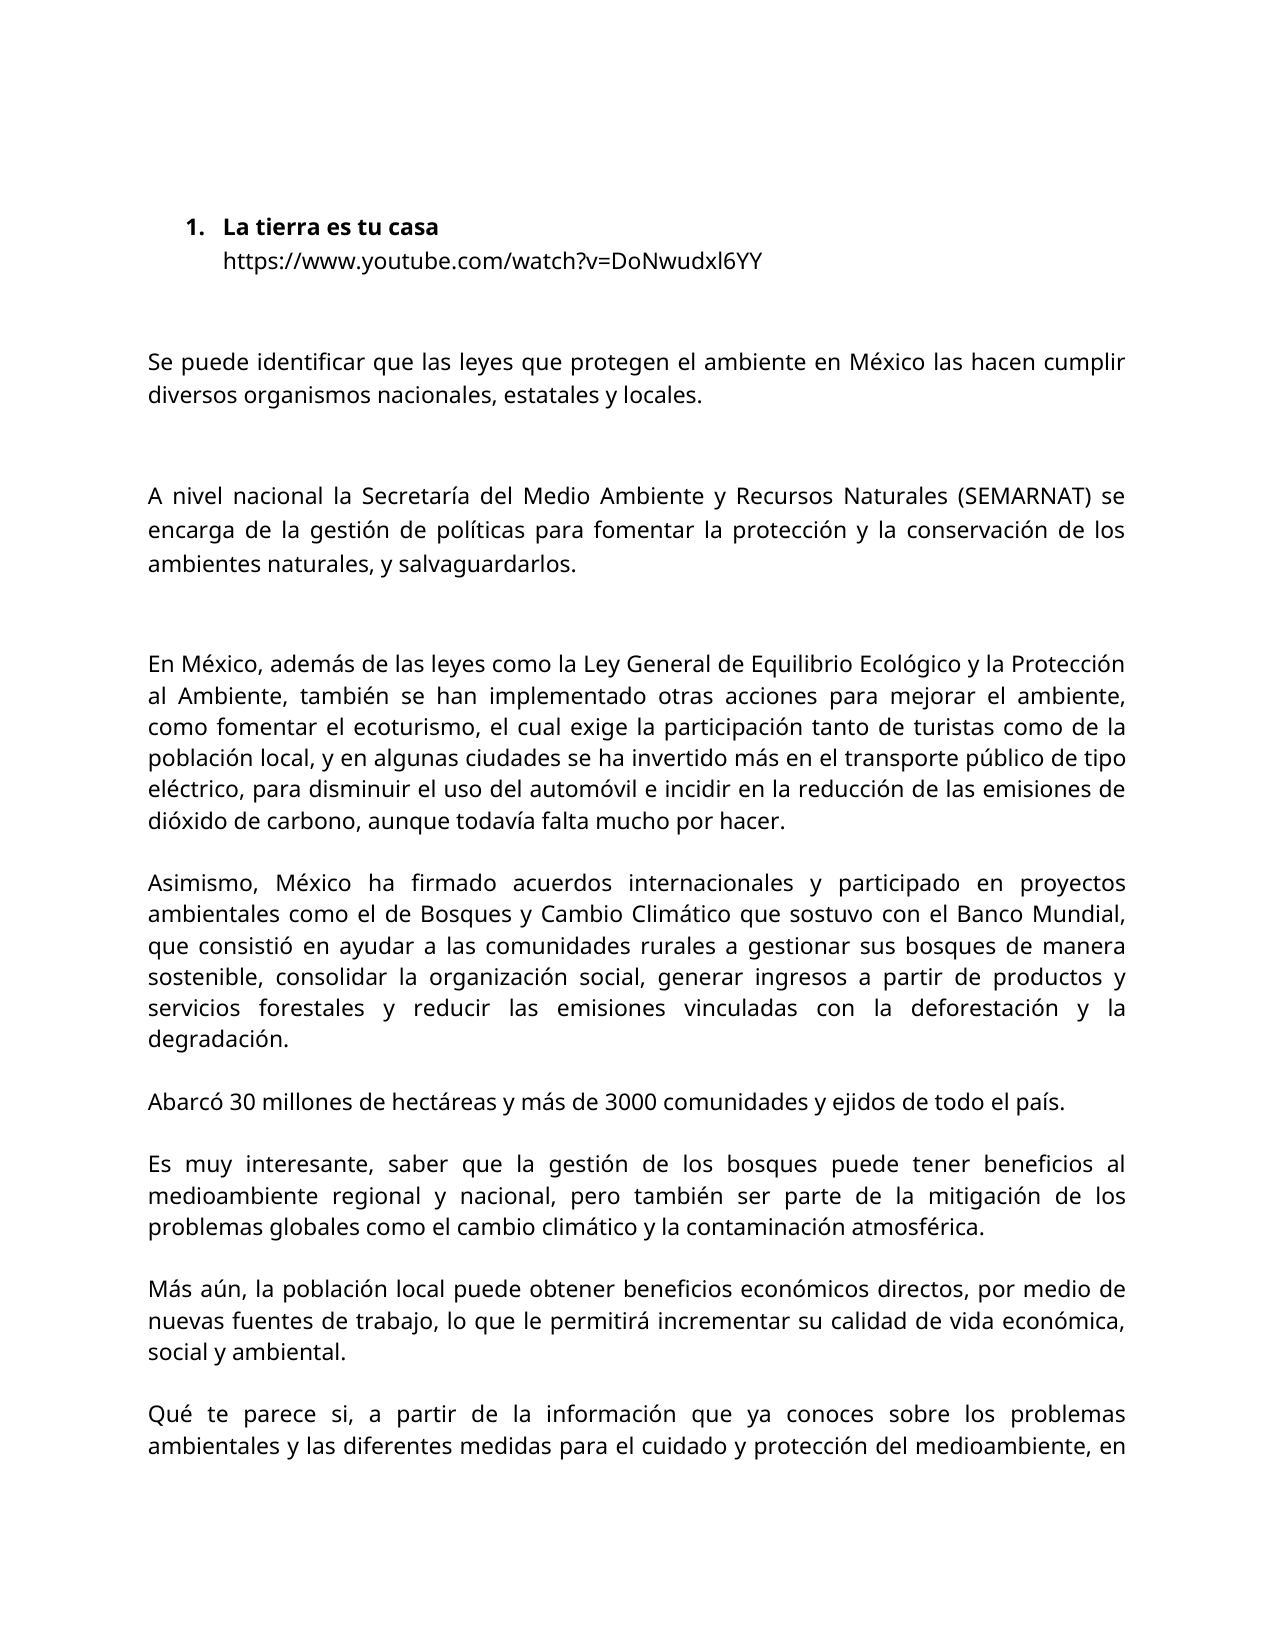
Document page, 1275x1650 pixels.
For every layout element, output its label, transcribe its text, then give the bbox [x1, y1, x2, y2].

list https://www.youtube.com/watch?v=DoNwudxl6YY [223, 245, 1127, 276]
text A nivel nacional la Secretaría del Medio Ambiente y Recursos Naturales (SEMARNAT) se encarga de la gestión de políticas para fomentar la protección y la conservación de los ambientes naturales, y salvaguardarlos. [148, 480, 1127, 579]
text Es muy interesante, saber que la gestión de los bosques puede tener beneficios al medioambiente regional y nacional, pero también ser parte de la mitigación de los problemas globales como el cambio climático y la contaminación atmosférica. [148, 1148, 1127, 1242]
text En México, además de las leyes como la Ley General de Equilibrio Ecológico y la Protección al Ambiente, también se han implementado otras acciones para mejorar el ambiente, como fomentar el ecoturismo, el cual exige la participación tanto de turistas como de la población local, y en algunas ciudades se ha invertido más en el transporte público de tipo eléctrico, para disminuir el uso del automóvil e incidir en la reducción de las emisiones de dióxido de carbono, aunque todavía falta mucho por hacer. [148, 648, 1127, 836]
text Se puede identificar que las leyes que protegen el ambiente en México las hacen cumplir diversos organismos nacionales, estatales y locales. [148, 346, 1127, 411]
text Más aún, la población local puede obtener beneficios económicos directos, por medio de nuevas fuentes de trabajo, lo que le permitirá incrementar su calidad de vida económica, social y ambiental. [148, 1273, 1127, 1367]
text Asimismo, México ha firmado acuerdos internacionales y participado en proyectos ambientales como el de Bosques y Cambio Climático que sostuvo con el Banco Mundial, que consistió en ayudar a las comunidades rurales a gestionar sus bosques de manera sostenible, consolidar la organización social, generar ingresos a partir de productos y servicios forestales y reducir las emisiones vinculadas con la deforestación y la degradación. [148, 867, 1127, 1055]
list La tierra es tu casa [185, 211, 1127, 242]
text Abarcó 30 millones de hectáreas y más de 3000 comunidades y ejidos de todo el país. [148, 1086, 1127, 1117]
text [148, 1398, 1127, 1461]
